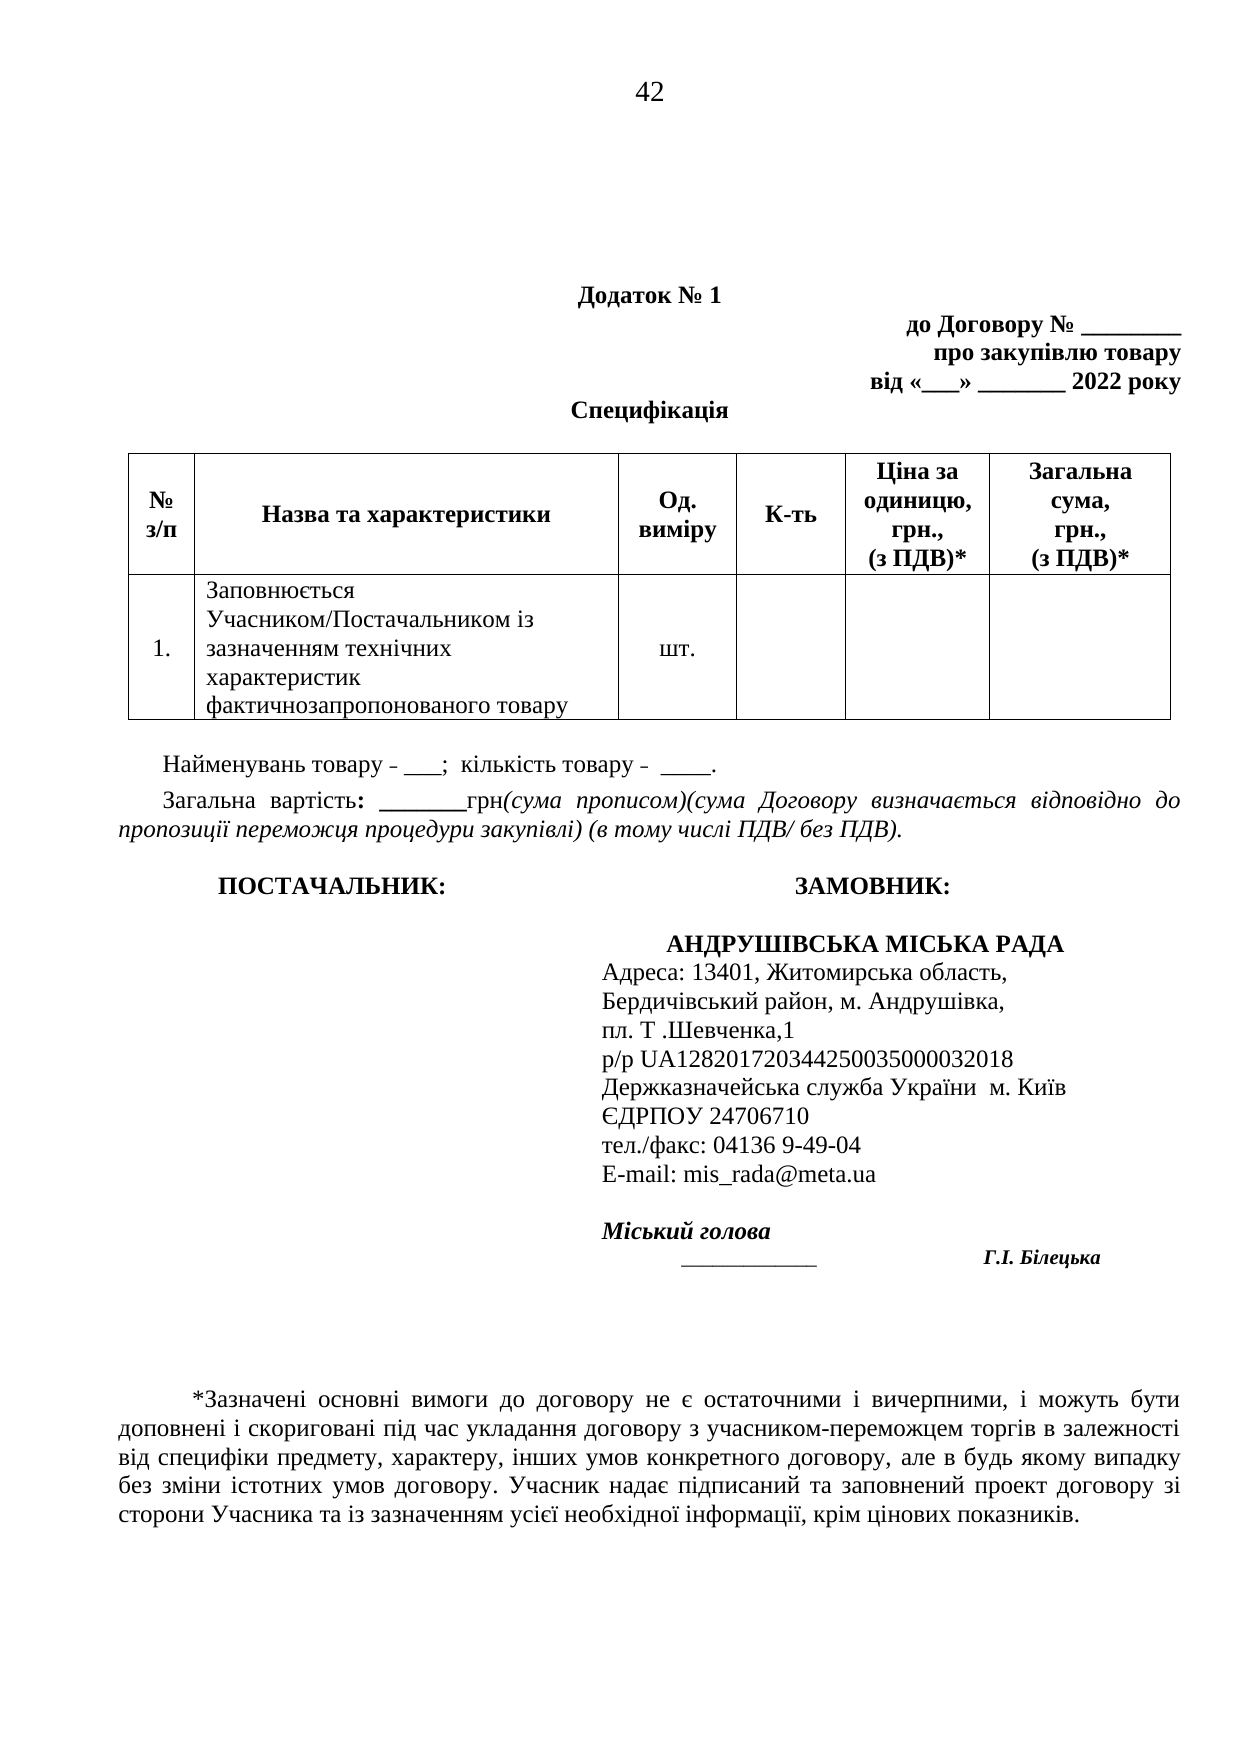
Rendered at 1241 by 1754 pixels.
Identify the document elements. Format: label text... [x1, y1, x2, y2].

table_cell [846, 575, 989, 719]
text *Зазначені основні вимоги до договору не є остаточними і вичерпними, і можуть бути доповнені і скориговані під час укладання договору з учасником-переможцем торгів в залежності від специфіки предмету, характеру, інших умов конкретного договору, але в будь якому випадку без зміни істотних умов договору. Учасник надає підписаний та заповнений проект договору зі сторони Учасника та із зазначенням усієї необхідної інформації, крім цінових показників. [118, 1384, 1181, 1528]
table_header Назва та характеристики [195, 454, 618, 574]
table_header № з/п [129, 454, 194, 574]
table_header ЗАМОВНИК: АНДРУШІВСЬКА МІСЬКА РАДА Адреса: 13401, Житомирська область, Бердичівський район, м. Андрушівка, пл. Т .Шевченка,1 р/р UA128201720344250035000032018 Держказначейська служба України м. Київ ЄДРПОУ 24706710 тел./факс: 04136 9-49-04 E-mail: mis_rada@meta.ua Міський голова _____________ Г.І. Білецька [590, 871, 1140, 1269]
text Додаток № 1 [118, 280, 1181, 309]
text від «___» _______ 2022 року [718, 366, 1181, 395]
table_cell 1. [129, 575, 194, 719]
table_cell [737, 575, 845, 719]
table_cell Заповнюється Учасником/Постачальником із зазначенням технічних характеристик фактичнозапропонованого товару [195, 575, 618, 719]
table_header Од. виміру [619, 454, 736, 574]
table_header К-ть [737, 454, 845, 574]
text Найменувань товару ˗ ___; кількість товару ˗ ____. [118, 749, 1181, 778]
table_header Ціна за одиницю, грн., (з ПДВ)* [846, 454, 989, 574]
table_header Загальна сума, грн., (з ПДВ)* [990, 454, 1170, 574]
table_header ПОСТАЧАЛЬНИК: [59, 871, 590, 1269]
table_cell [990, 575, 1170, 719]
text Загальна вартість: _______грн(сума прописом)(сума Договору визначається відповідно до пропозиції переможця процедури закупівлі) (в тому числі ПДВ/ без ПДВ). [118, 785, 1181, 842]
text до Договору № ________ [718, 309, 1181, 337]
text Специфікація [118, 395, 1181, 424]
text про закупівлю товару [718, 337, 1181, 366]
table_cell шт. [619, 575, 736, 719]
